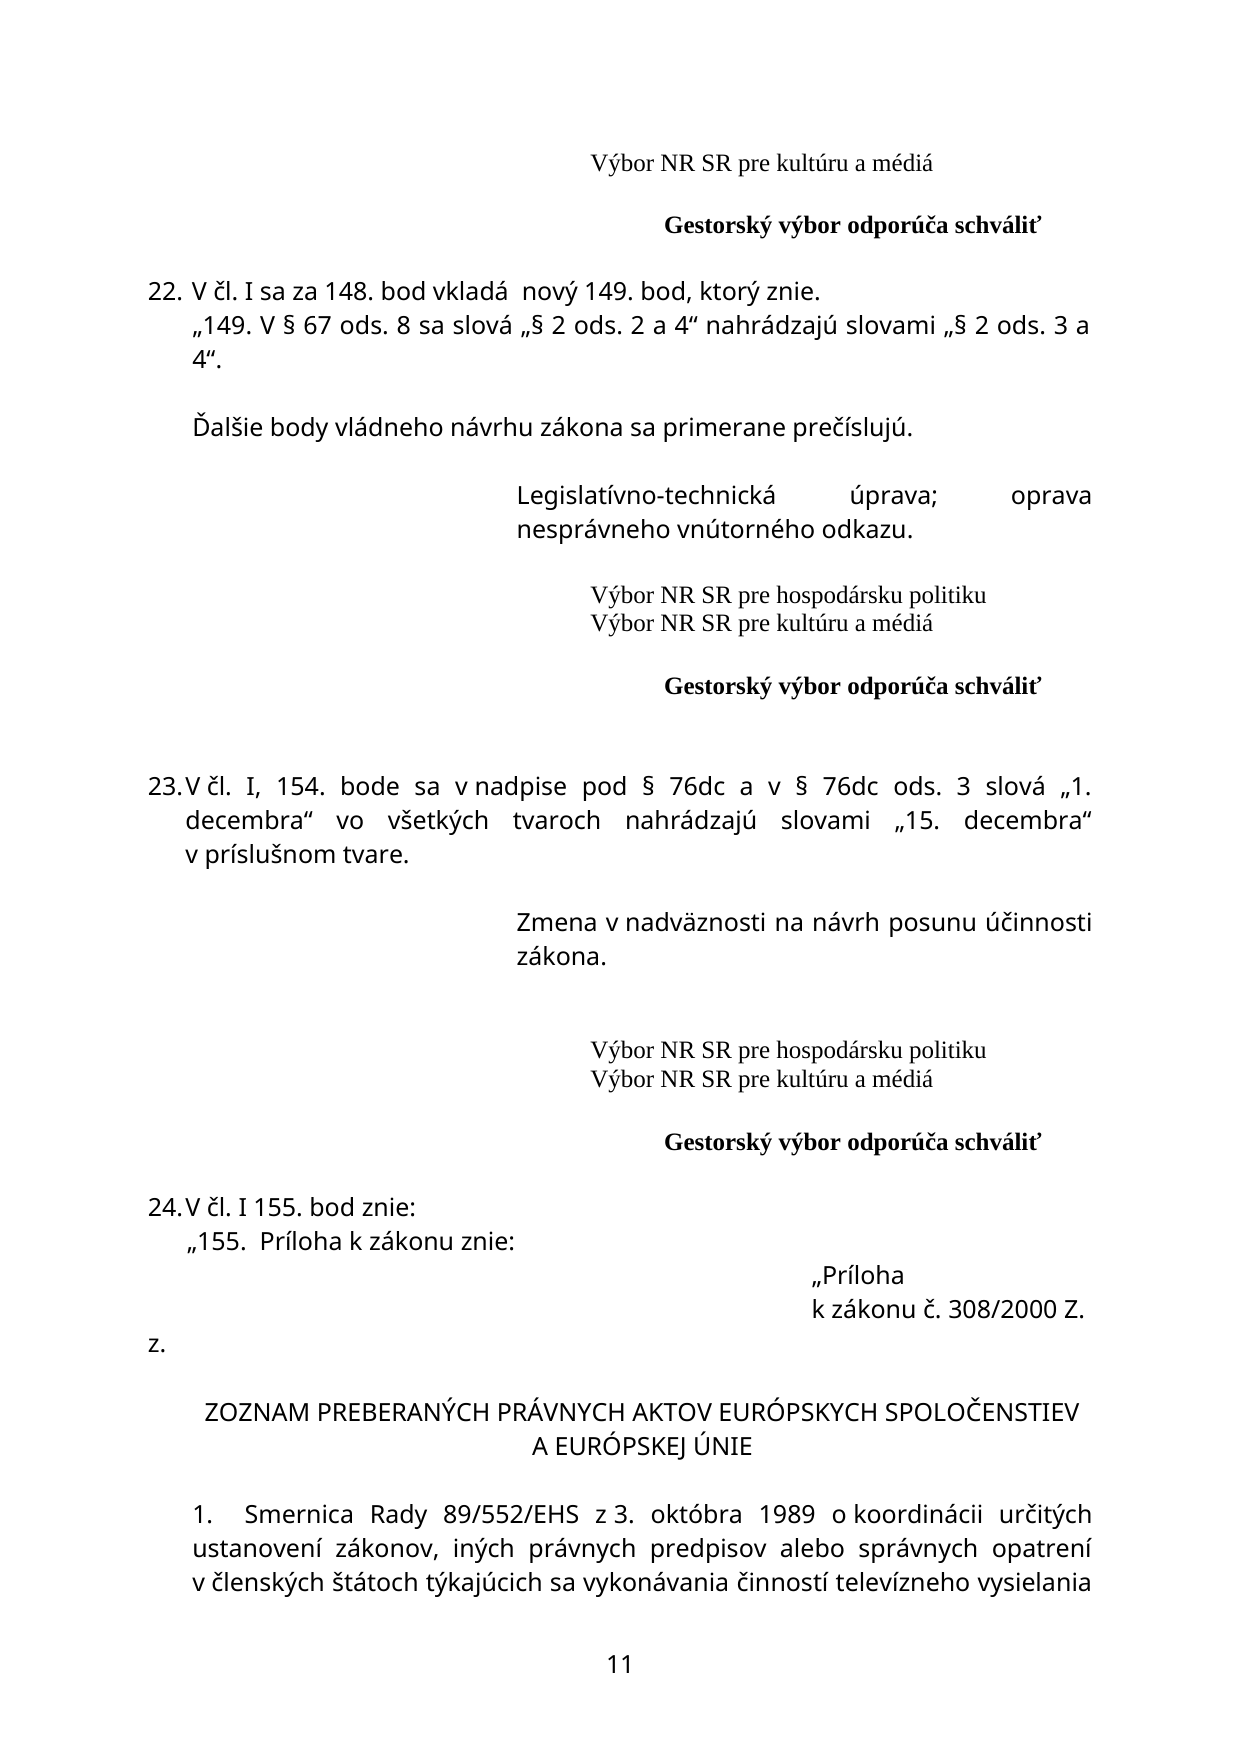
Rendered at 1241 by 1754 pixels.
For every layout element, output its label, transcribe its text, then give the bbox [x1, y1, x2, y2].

text Výbor NR SR pre hospodársku politiku [590, 580, 1093, 608]
text Výbor NR SR pre kultúru a médiá [590, 1064, 1093, 1093]
text Výbor NR SR pre kultúru a médiá [590, 148, 1093, 176]
text k zákonu č. 308/2000 Z. z. [148, 1292, 1093, 1360]
text Zmena v nadväznosti na návrh posunu účinnosti zákona. [516, 904, 1093, 973]
text „155. Príloha k zákonu znie: [148, 1224, 1093, 1258]
list V čl. I sa za 148. bod vkladá nový 149. bod, ktorý znie. [148, 273, 1093, 307]
text Gestorský výbor odporúča schváliť [516, 671, 1093, 700]
text „149. V § 67 ods. 8 sa slová „§ 2 ods. 2 a 4“ nahrádzajú slovami „§ 2 ods. 3 a 4“. [192, 307, 1093, 375]
text Gestorský výbor odporúča schváliť [516, 210, 1093, 239]
text Legislatívno-technická úprava; oprava nesprávneho vnútorného odkazu. [516, 478, 1093, 546]
text Výbor NR SR pre hospodársku politiku [590, 1035, 1093, 1064]
text Výbor NR SR pre kultúru a médiá [590, 608, 1093, 637]
text Gestorský výbor odporúča schváliť [516, 1127, 1093, 1156]
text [192, 1496, 1093, 1598]
list V čl. I 155. bod znie: [148, 1190, 1093, 1224]
list V čl. I, 154. bode sa v nadpise pod § 76dc a v § 76dc ods. 3 slová „1. decembra“ vo všetkých tvaroch nahrádzajú slovami „15. decembra“ v príslušnom tvare. [148, 768, 1093, 870]
text „Príloha [148, 1258, 1093, 1292]
text ZOZNAM PREBERANÝCH PRÁVNYCH AKTOV EURÓPSKYCH SPOLOČENSTIEV A EURÓPSKEJ ÚNIE [192, 1394, 1093, 1462]
text Ďalšie body vládneho návrhu zákona sa primerane prečíslujú. [192, 409, 1093, 443]
